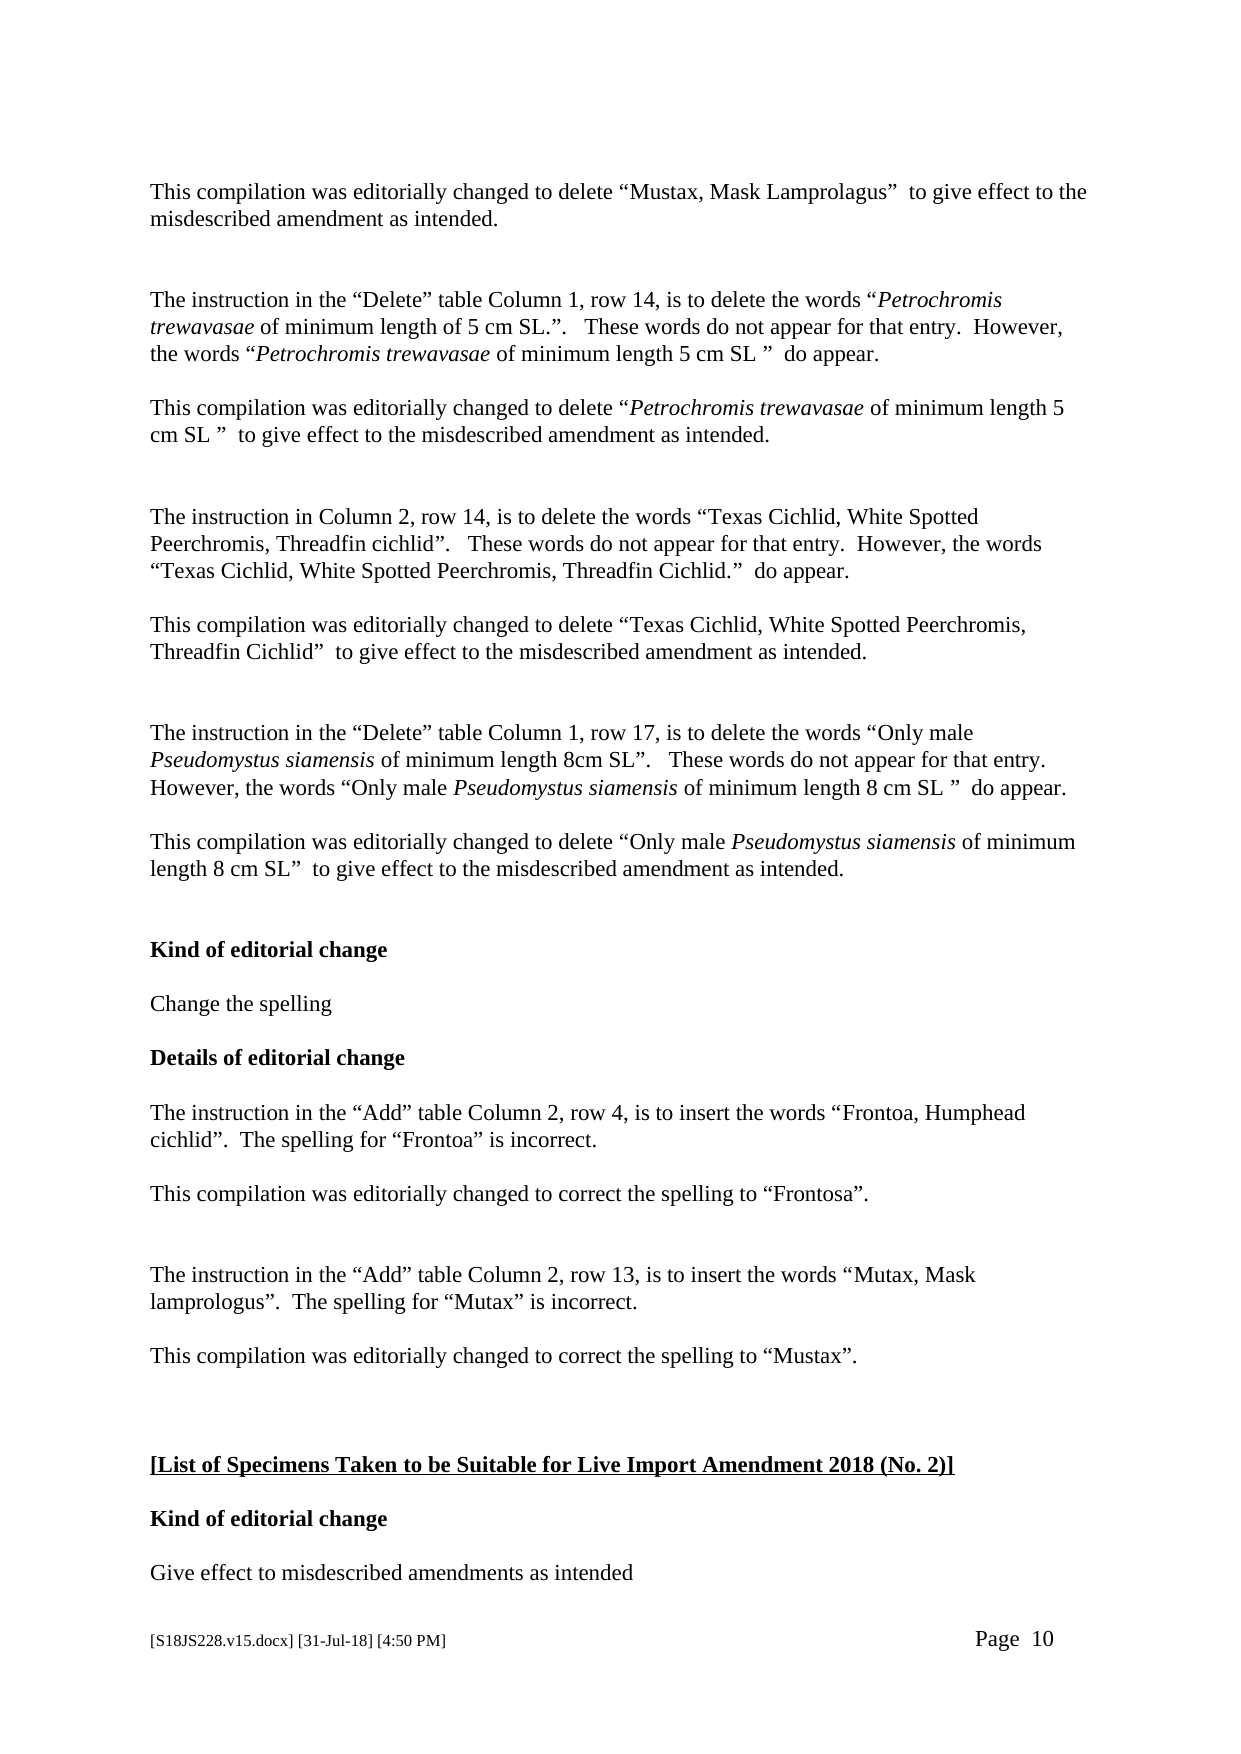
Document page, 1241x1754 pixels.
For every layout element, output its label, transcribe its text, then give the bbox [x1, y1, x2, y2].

text The instruction in the “Add” table Column 2, row 13, is to insert the words “Mutax, Mask lamprologus”. The spelling for “Mutax” is incorrect. [150, 1260, 1090, 1314]
text Kind of editorial change [150, 935, 1090, 962]
text Kind of editorial change [150, 1504, 1090, 1531]
text Change the spelling [150, 989, 1090, 1017]
text The instruction in the “Delete” table Column 1, row 14, is to delete the words “Petrochromis trewavasae of minimum length of 5 cm SL.”. These words do not appear for that entry. However, the words “Petrochromis trewavasae of minimum length 5 cm SL ” do appear. [150, 285, 1090, 367]
text The instruction in Column 2, row 14, is to delete the words “Texas Cichlid, White Spotted Peerchromis, Threadfin cichlid”. These words do not appear for that entry. However, the words “Texas Cichlid, White Spotted Peerchromis, Threadfin Cichlid.” do appear. [150, 502, 1090, 583]
text This compilation was editorially changed to delete “Mustax, Mask Lamprolagus” to give effect to the misdescribed amendment as intended. [150, 177, 1090, 231]
text This compilation was editorially changed to delete “Only male Pseudomystus siamensis of minimum length 8 cm SL” to give effect to the misdescribed amendment as intended. [150, 827, 1090, 881]
text The instruction in the “Add” table Column 2, row 4, is to insert the words “Frontoa, Humphead cichlid”. The spelling for “Frontoa” is incorrect. [150, 1098, 1090, 1152]
text This compilation was editorially changed to delete “Petrochromis trewavasae of minimum length 5 cm SL ” to give effect to the misdescribed amendment as intended. [150, 394, 1090, 448]
text Details of editorial change [150, 1044, 1090, 1071]
text [List of Specimens Taken to be Suitable for Live Import Amendment 2018 (No. 2)] [150, 1450, 1090, 1477]
text This compilation was editorially changed to delete “Texas Cichlid, White Spotted Peerchromis, Threadfin Cichlid” to give effect to the misdescribed amendment as intended. [150, 610, 1090, 664]
text This compilation was editorially changed to correct the spelling to “Mustax”. [150, 1342, 1090, 1369]
text Give effect to misdescribed amendments as intended [150, 1558, 1090, 1585]
text The instruction in the “Delete” table Column 1, row 17, is to delete the words “Only male Pseudomystus siamensis of minimum length 8cm SL”. These words do not appear for that entry. However, the words “Only male Pseudomystus siamensis of minimum length 8 cm SL ” do appear. [150, 719, 1090, 800]
text This compilation was editorially changed to correct the spelling to “Frontosa”. [150, 1179, 1090, 1206]
